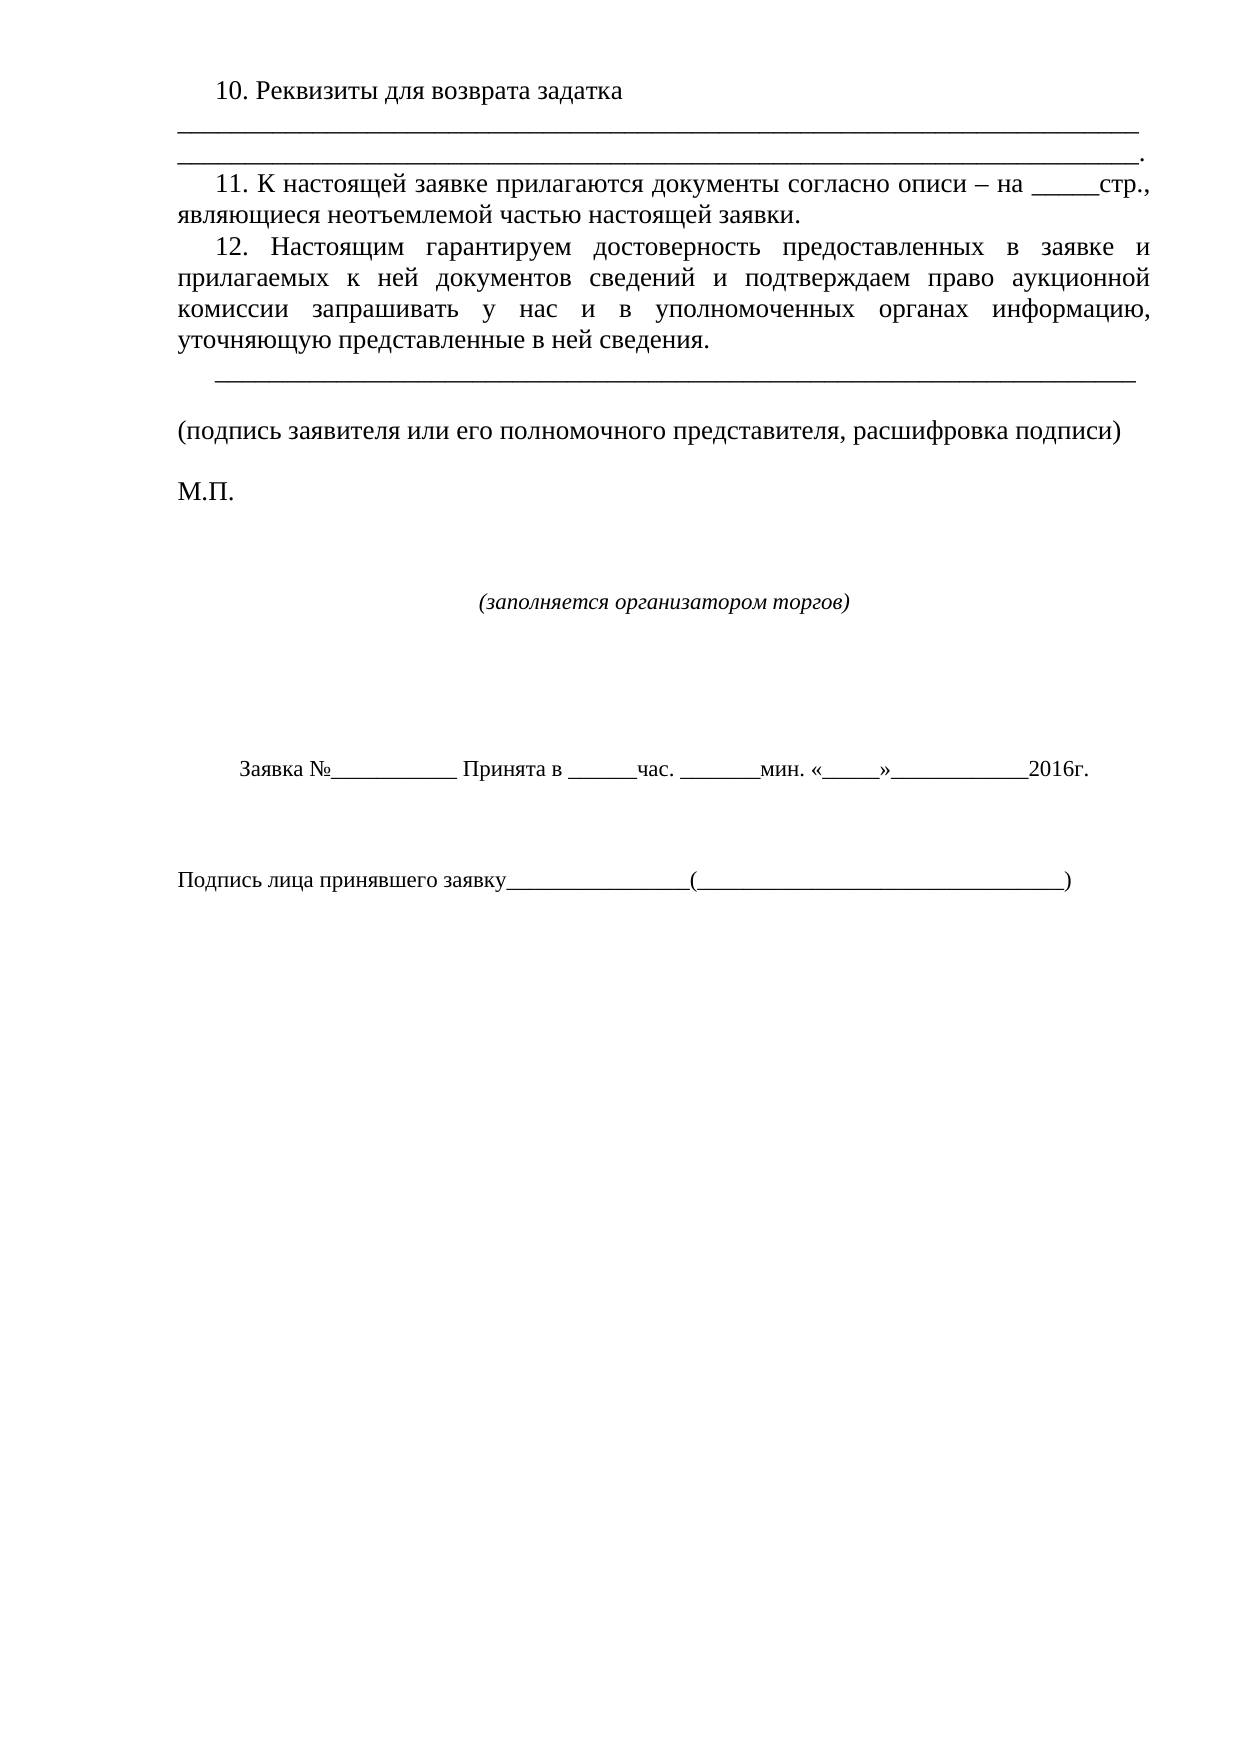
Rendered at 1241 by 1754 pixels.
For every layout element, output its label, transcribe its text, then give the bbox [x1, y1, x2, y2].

text Заявка №___________ Принята в ______час. _______мин. «_____»____________2016г. [177, 755, 1152, 781]
text ______________________________________________________________________________________________________________________________________________. [177, 105, 1152, 167]
text Подпись лица принявшего заявку________________(________________________________) [177, 866, 1152, 892]
text 11. К настоящей заявке прилагаются документы согласно описи – на _____стр., являющиеся неотъемлемой частью настоящей заявки. [177, 167, 1152, 229]
text (подпись заявителя или его полномочного представителя, расшифровка подписи) [177, 414, 1152, 446]
text М.П. [177, 475, 1152, 506]
text 10. Реквизиты для возврата задатка [177, 74, 1152, 105]
text ____________________________________________________________________ [177, 354, 1152, 385]
text 12. Настоящим гарантируем достоверность предоставленных в заявке и прилагаемых к ней документов сведений и подтверждаем право аукционной комиссии запрашивать у нас и в уполномоченных органах информацию, уточняющую представленные в ней сведения. [177, 229, 1152, 354]
text (заполняется организатором торгов) [177, 588, 1152, 615]
